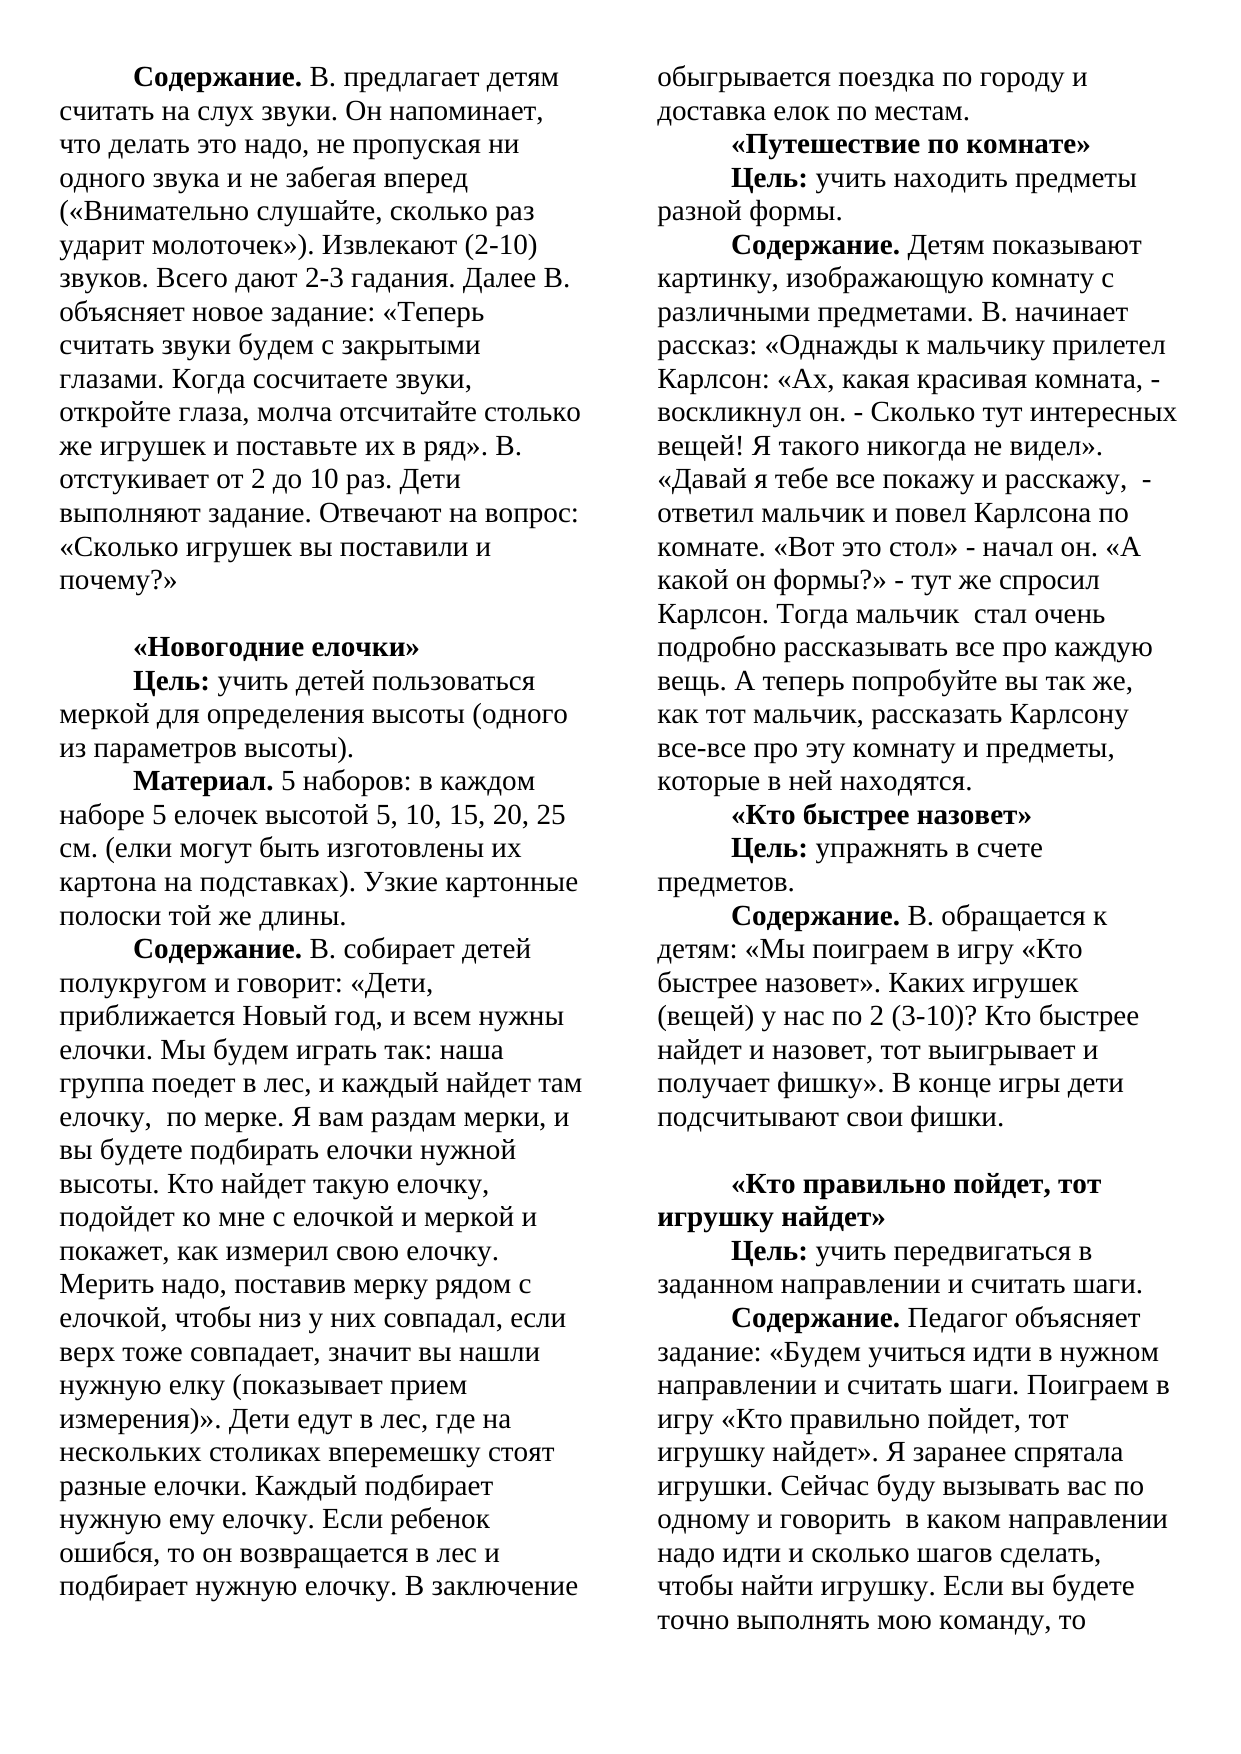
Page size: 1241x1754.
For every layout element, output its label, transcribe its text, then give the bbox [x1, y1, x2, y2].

text Содержание. В. обращается к детям: «Мы поиграем в игру «Кто быстрее назовет». Каких игрушек (вещей) у нас по 2 (3-10)? Кто быстрее найдет и назовет, тот выигрывает и получает фишку». В конце игры дети подсчитывают свои фишки. [657, 898, 1181, 1132]
text Содержание. Детям показывают картинку, изображающую комнату с различными предметами. В. начинает рассказ: «Однажды к мальчику прилетел Карлсон: «Ах, какая красивая комната, - воскликнул он. - Сколько тут интересных вещей! Я такого никогда не видел». «Давай я тебе все покажу и расскажу, - ответил мальчик и повел Карлсона по комнате. «Вот это стол» - начал он. «А какой он формы?» - тут же спросил Карлсон. Тогда мальчик стал очень подробно рассказывать все про каждую вещь. А теперь попробуйте вы так же, как тот мальчик, рассказать Карлсону все-все про эту комнату и предметы, которые в ней находятся. [657, 227, 1181, 797]
text Цель: учить находить предметы разной формы. [657, 160, 1181, 227]
text Содержание. В. собирает детей полукругом и говорит: «Дети, приближается Новый год, и всем нужны елочки. Мы будем играть так: наша группа поедет в лес, и каждый найдет там елочку, по мерке. Я вам раздам мерки, и вы будете подбирать елочки нужной высоты. Кто найдет такую елочку, подойдет ко мне с елочкой и меркой и покажет, как измерил свою елочку. Мерить надо, поставив мерку рядом с елочкой, чтобы низ у них совпадал, если верх тоже совпадает, значит вы нашли нужную елку (показывает прием измерения)». Дети едут в лес, где на нескольких столиках вперемешку стоят разные елочки. Каждый подбирает нужную ему елочку. Если ребенок ошибся, то он возвращается в лес и подбирает нужную елочку. В заключение обыгрывается поездка по городу и доставка елок по местам. [59, 931, 583, 1602]
text Цель: учить передвигаться в заданном направлении и считать шаги. [657, 1233, 1181, 1300]
text «Путешествие по комнате» [657, 126, 1181, 160]
text «Кто быстрее назовет» [657, 797, 1181, 831]
text «Кто правильно пойдет, тот игрушку найдет» [657, 1166, 1181, 1233]
text «Новогодние елочки» [59, 629, 583, 663]
text Материал. 5 наборов: в каждом наборе 5 елочек высотой 5, 10, 15, 20, 25 см. (елки могут быть изготовлены их картона на подставках). Узкие картонные полоски той же длины. [59, 763, 583, 931]
text Цель: учить детей пользоваться меркой для определения высоты (одного из параметров высоты). [59, 663, 583, 763]
text Содержание. В. предлагает детям считать на слух звуки. Он напоминает, что делать это надо, не пропуская ни одного звука и не забегая вперед («Внимательно слушайте, сколько раз ударит молоточек»). Извлекают (2-10) звуков. Всего дают 2-3 гадания. Далее В. объясняет новое задание: «Теперь считать звуки будем с закрытыми глазами. Когда сосчитаете звуки, откройте глаза, молча отсчитайте столько же игрушек и поставьте их в ряд». В. отстукивает от 2 до 10 раз. Дети выполняют задание. Отвечают на вопрос: «Сколько игрушек вы поставили и почему?» [59, 59, 583, 596]
text Цель: упражнять в счете предметов. [657, 831, 1181, 898]
